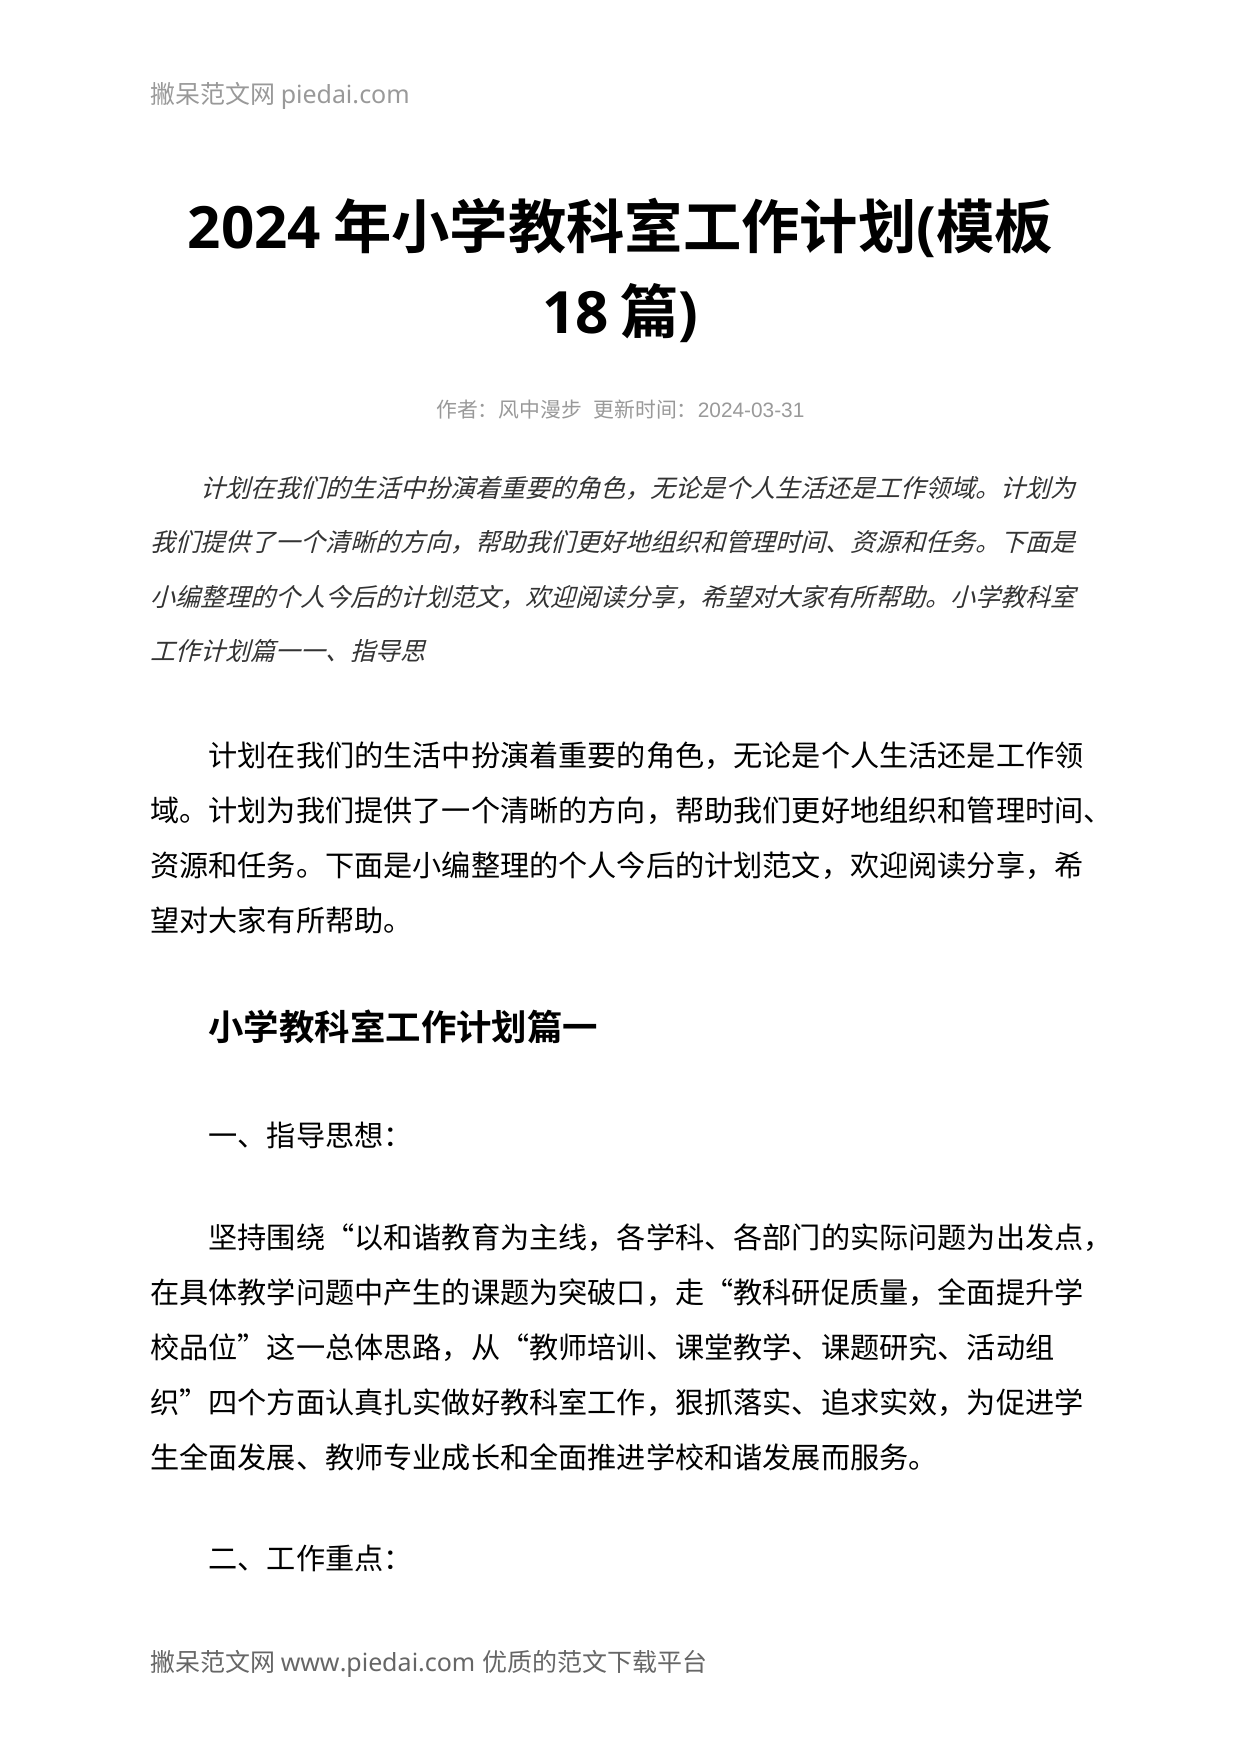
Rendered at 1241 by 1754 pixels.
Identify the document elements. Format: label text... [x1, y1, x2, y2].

text 二、工作重点： [150, 1536, 1090, 1578]
text 一、指导思想： [150, 1113, 1090, 1155]
text 小学教科室工作计划篇一 [150, 999, 1090, 1051]
subtitle 2024年小学教科室工作计划(模板18篇) [150, 181, 1090, 351]
text 计划在我们的生活中扮演着重要的角色，无论是个人生活还是工作领域。计划为我们提供了一个清晰的方向，帮助我们更好地组织和管理时间、资源和任务。下面是小编整理的个人今后的计划范文，欢迎阅读分享，希望对大家有所帮助。小学教科室工作计划篇一一、指导思 [150, 468, 1090, 668]
text 作者：风中漫步 更新时间：2024-03-31 [150, 398, 1090, 422]
text 计划在我们的生活中扮演着重要的角色，无论是个人生活还是工作领域。计划为我们提供了一个清晰的方向，帮助我们更好地组织和管理时间、资源和任务。下面是小编整理的个人今后的计划范文，欢迎阅读分享，希望对大家有所帮助。 [150, 733, 1090, 940]
text 坚持围绕“以和谐教育为主线，各学科、各部门的实际问题为出发点，在具体教学问题中产生的课题为突破口，走“教科研促质量，全面提升学校品位”这一总体思路，从“教师培训、课堂教学、课题研究、活动组织”四个方面认真扎实做好教科室工作，狠抓落实、追求实效，为促进学生全面发展、教师专业成长和全面推进学校和谐发展而服务。 [150, 1214, 1090, 1476]
